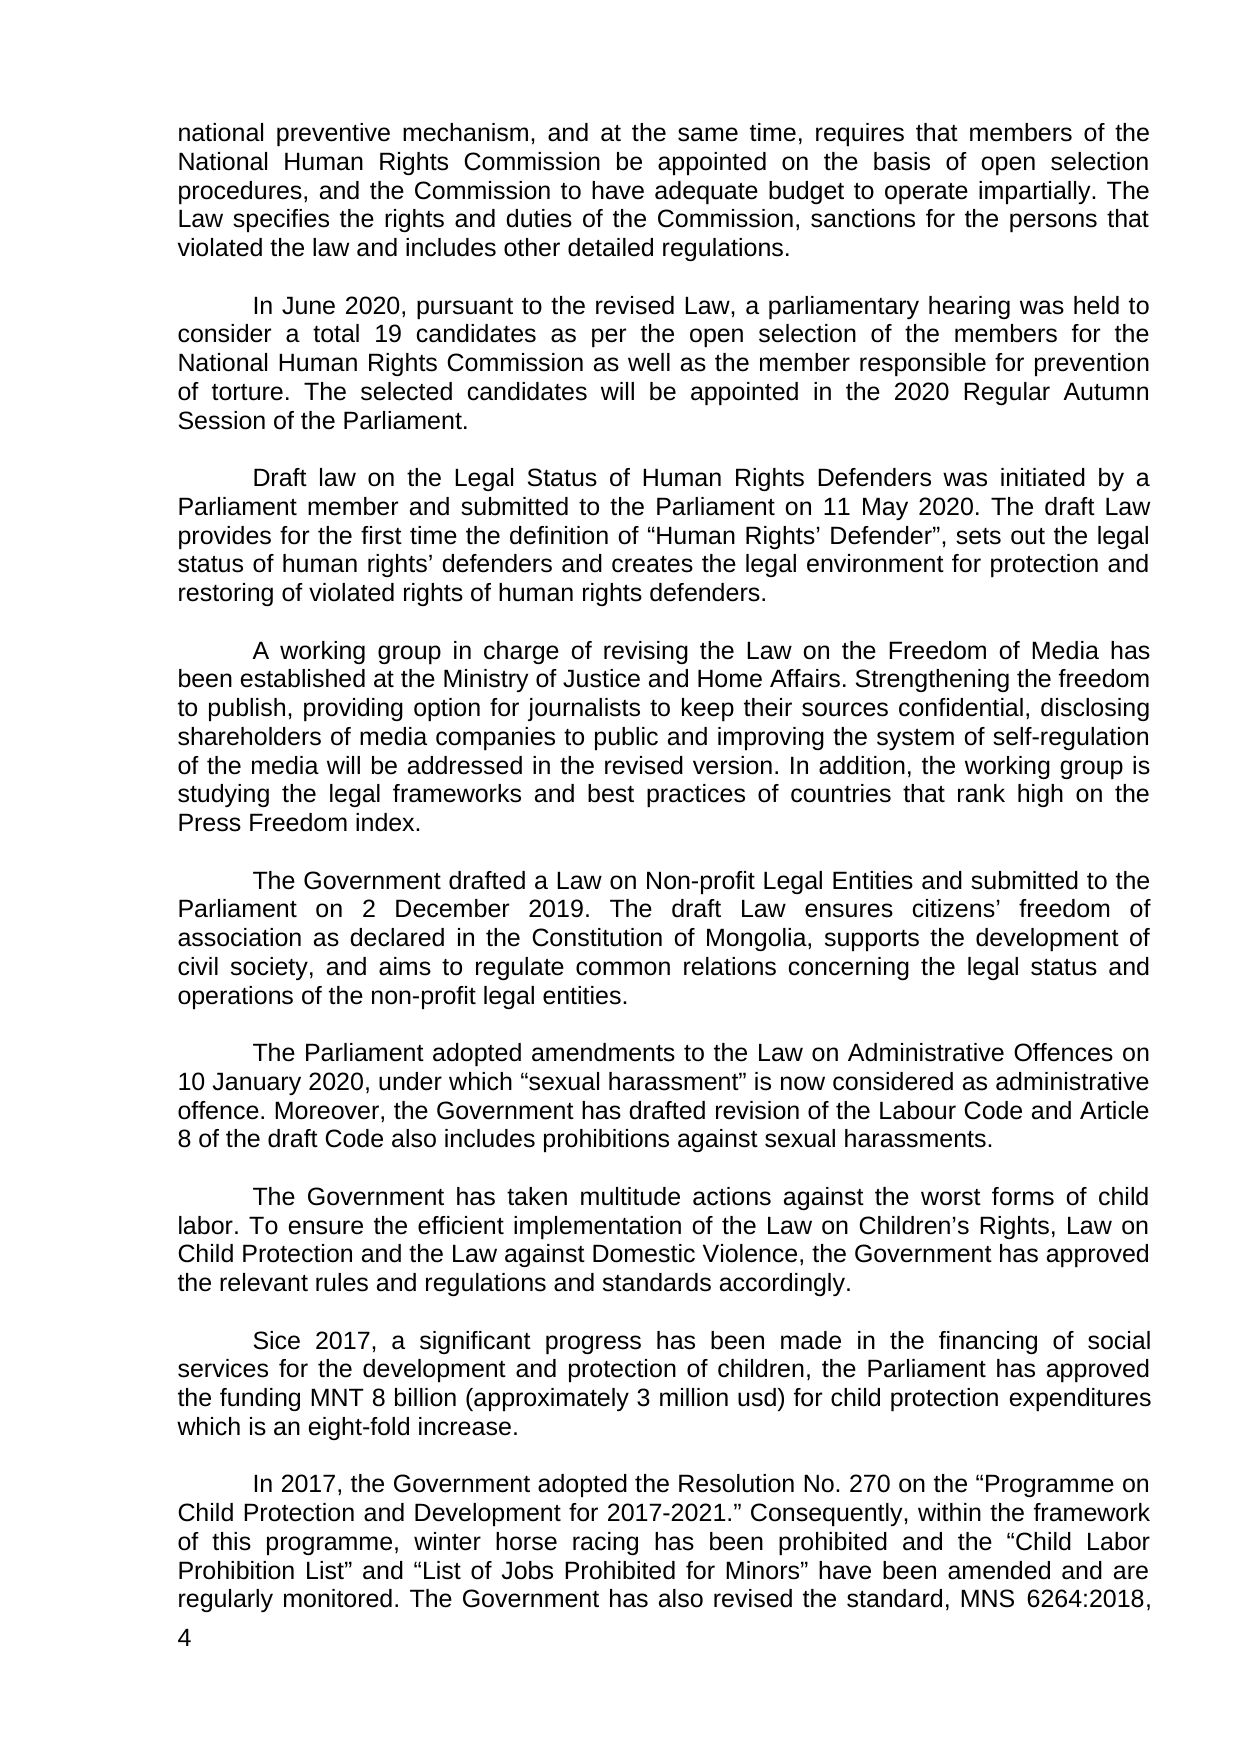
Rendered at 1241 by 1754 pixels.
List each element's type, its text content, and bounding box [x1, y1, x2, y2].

text Sice 2017, a significant progress has been made in the financing of social services for the development and protection of children, the Parliament has approved the funding MNT 8 billion (approximately 3 million usd) for child protection expenditures which is an eight-fold increase. [177, 1326, 1152, 1441]
text A working group in charge of revising the Law on the Freedom of Media has been established at the Ministry of Justice and Home Affairs. Strengthening the freedom to publish, providing option for journalists to keep their sources confidential, disclosing shareholders of media companies to public and improving the system of self-regulation of the media will be addressed in the revised version. In addition, the working group is studying the legal frameworks and best practices of countries that rank high on the Press Freedom index. [177, 636, 1152, 837]
text The Parliament adopted amendments to the Law on Administrative Offences on 10 January 2020, under which “sexual harassment” is now considered as administrative offence. Moreover, the Government has drafted revision of the Labour Code and Article 8 of the draft Code also includes prohibitions against sexual harassments. [177, 1038, 1152, 1153]
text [177, 118, 1152, 262]
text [177, 1469, 1152, 1613]
text Draft law on the Legal Status of Human Rights Defenders was initiated by a Parliament member and submitted to the Parliament on 11 May 2020. The draft Law provides for the first time the definition of “Human Rights’ Defender”, sets out the legal status of human rights’ defenders and creates the legal environment for protection and restoring of violated rights of human rights defenders. [177, 463, 1152, 607]
text The Government has taken multitude actions against the worst forms of child labor. To ensure the efficient implementation of the Law on Children’s Rights, Law on Child Protection and the Law against Domestic Violence, the Government has approved the relevant rules and regulations and standards accordingly. [177, 1182, 1152, 1297]
text The Government drafted a Law on Non-profit Legal Entities and submitted to the Parliament on 2 December 2019. The draft Law ensures citizens’ freedom of association as declared in the Constitution of Mongolia, supports the development of civil society, and aims to regulate common relations concerning the legal status and operations of the non-profit legal entities. [177, 866, 1152, 1009]
text In June 2020, pursuant to the revised Law, a parliamentary hearing was held to consider a total 19 candidates as per the open selection of the members for the National Human Rights Commission as well as the member responsible for prevention of torture. The selected candidates will be appointed in the 2020 Regular Autumn Session of the Parliament. [177, 291, 1152, 434]
